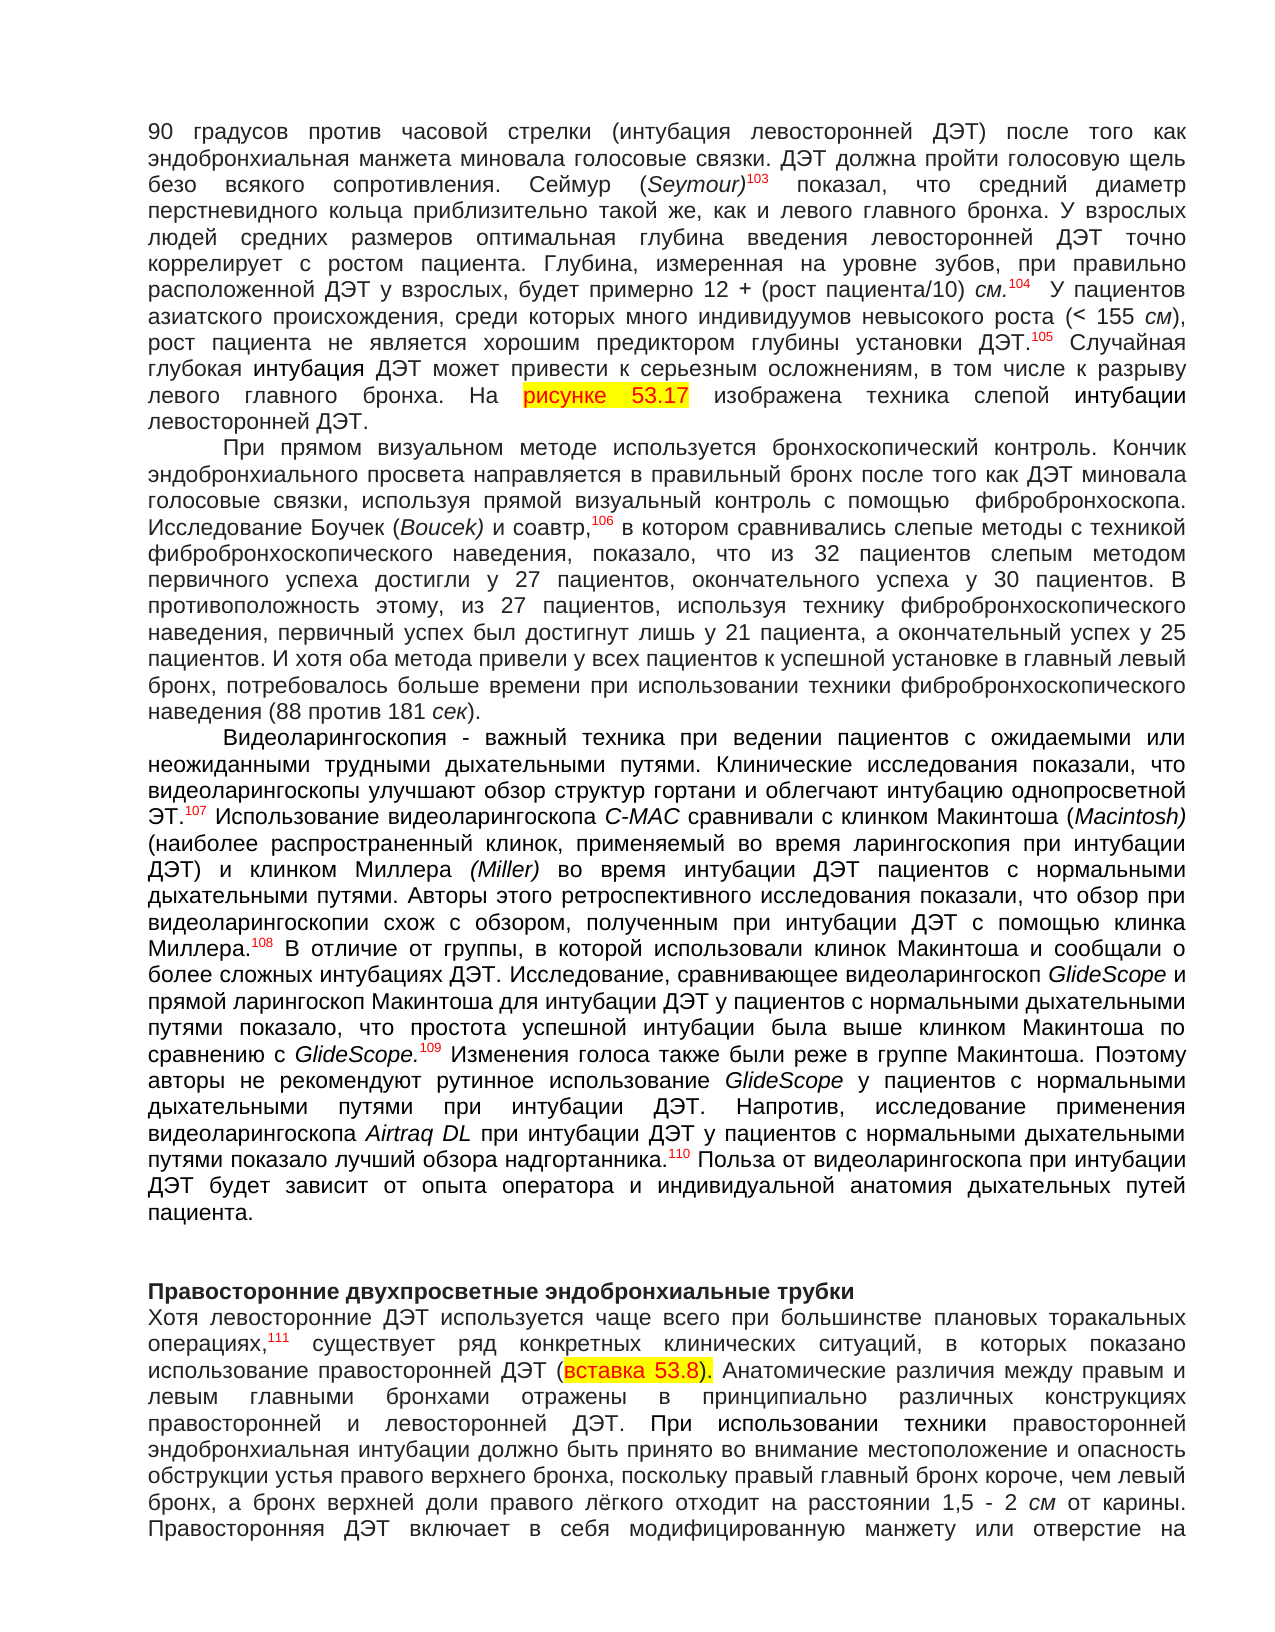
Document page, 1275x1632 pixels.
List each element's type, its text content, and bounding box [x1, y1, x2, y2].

text При прямом визуальном методе используется бронхоскопический контроль. Кончик эндобронхиального просвета направляется в правильный бронх после того как ДЭТ миновала голосовые связки, используя прямой визуальный контроль с помощью фибробронхоскопа. Исследование Боучек (Boucek) и соавтр,106 в котором сравнивались слепые методы с техникой фибробронхоскопического наведения, показало, что из 32 пациентов слепым методом первичного успеха достигли у 27 пациентов, окончательного успеха у 30 пациентов. В противоположность этому, из 27 пациентов, используя технику фибробронхоскопического наведения, первичный успех был достигнут лишь у 21 пациента, а окончательный успех у 25 пациентов. И хотя оба метода привели у всех пациентов к успешной установке в главный левый бронх, потребовалось больше времени при использовании техники фибробронхоскопического наведения (88 против 181 сек). [148, 434, 1186, 724]
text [148, 118, 1186, 434]
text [148, 1251, 1186, 1541]
text Видеоларингоскопия - важный техника при ведении пациентов с ожидаемыми или неожиданными трудными дыхательными путями. Клинические исследования показали, что видеоларингоскопы улучшают обзор структур гортани и облегчают интубацию однопросветной ЭТ.107 Использование видеоларингоскопа C-MAC сравнивали с клинком Макинтоша (Macintosh) (наиболее распространенный клинок, применяемый во время ларингоскопия при интубации ДЭТ) и клинком Миллера (Miller) во время интубации ДЭT пациентов с нормальными дыхательными путями. Авторы этого ретроспективного исследования показали, что обзор при видеоларингоскопии схож с обзором, полученным при интубации ДЭТ с помощью клинка Миллера.108 В отличие от группы, в которой использовали клинок Макинтоша и сообщали о более сложных интубациях ДЭT. Исследование, сравнивающее видеоларингоскоп GlideScope и прямой ларингоскоп Макинтоша для интубации ДЭТ у пациентов с нормальными дыхательными путями показало, что простота успешной интубации была выше клинком Макинтоша по сравнению с GlideScope.109 Изменения голоса также были реже в группе Макинтоша. Поэтому авторы не рекомендуют рутинное использование GlideScope у пациентов с нормальными дыхательными путями при интубации ДЭТ. Напротив, исследование применения видеоларингоскопа Airtraq DL при интубации ДЭТ у пациентов с нормальными дыхательными путями показало лучший обзора надгортанника.110 Польза от видеоларингоскопа при интубации ДЭТ будет зависит от опыта оператора и индивидуальной анатомия дыхательных путей пациента. [148, 724, 1186, 1225]
